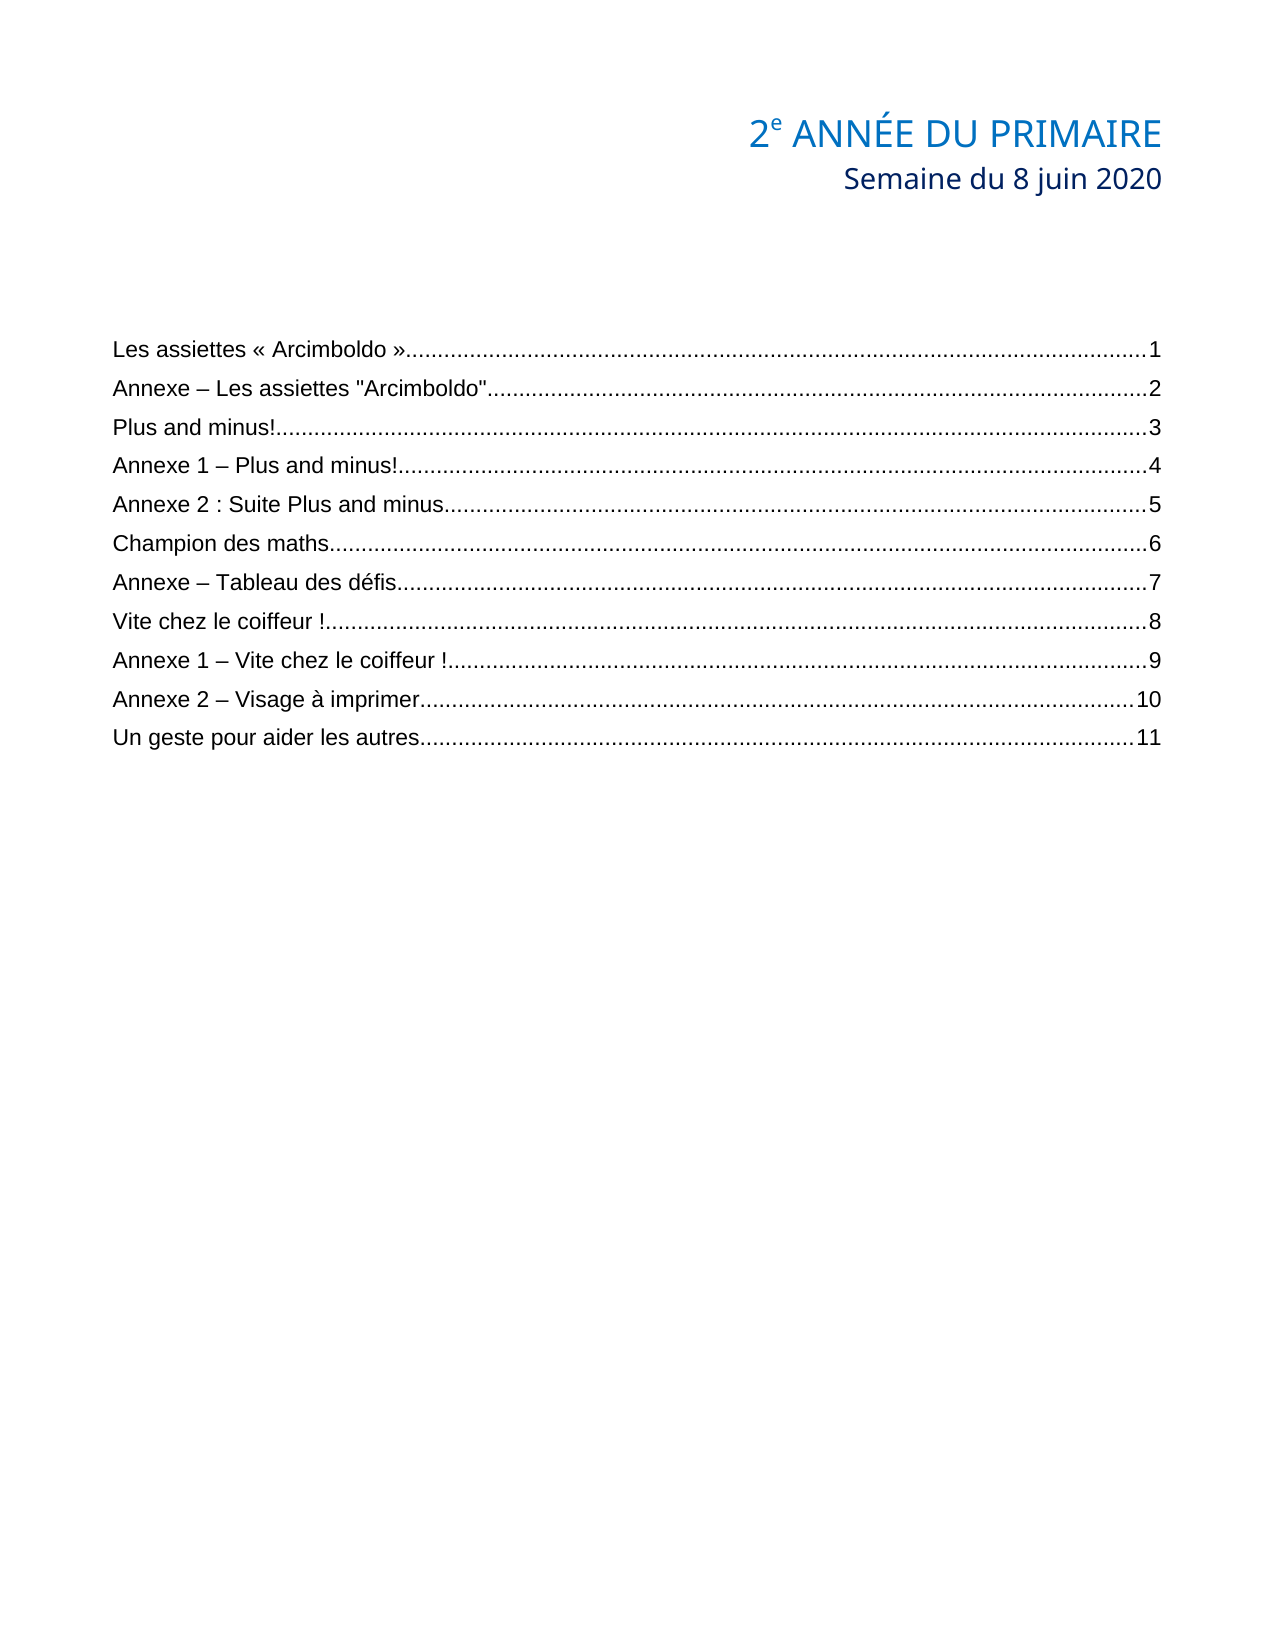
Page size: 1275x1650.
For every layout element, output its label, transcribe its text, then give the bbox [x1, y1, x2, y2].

text Les assiettes « Arcimboldo » 1 [112, 336, 1162, 362]
text Annexe 2 : Suite Plus and minus 5 [112, 491, 1162, 518]
text Champion des maths 6 [112, 530, 1162, 556]
text Annexe 1 – Plus and minus! 4 [112, 452, 1162, 479]
text Un geste pour aider les autres 11 [112, 724, 1162, 751]
text Semaine du 8 juin 2020 [112, 159, 1162, 198]
text Annexe – Tableau des défis 7 [112, 569, 1162, 595]
text Vite chez le coiffeur ! 8 [112, 608, 1162, 634]
text Annexe 1 – Vite chez le coiffeur ! 9 [112, 647, 1162, 673]
text Plus and minus! 3 [112, 413, 1162, 440]
text Annexe – Les assiettes "Arcimboldo" 2 [112, 375, 1162, 401]
text Annexe 2 – Visage à imprimer 10 [112, 686, 1162, 712]
text 2e année du primaire [112, 108, 1162, 159]
